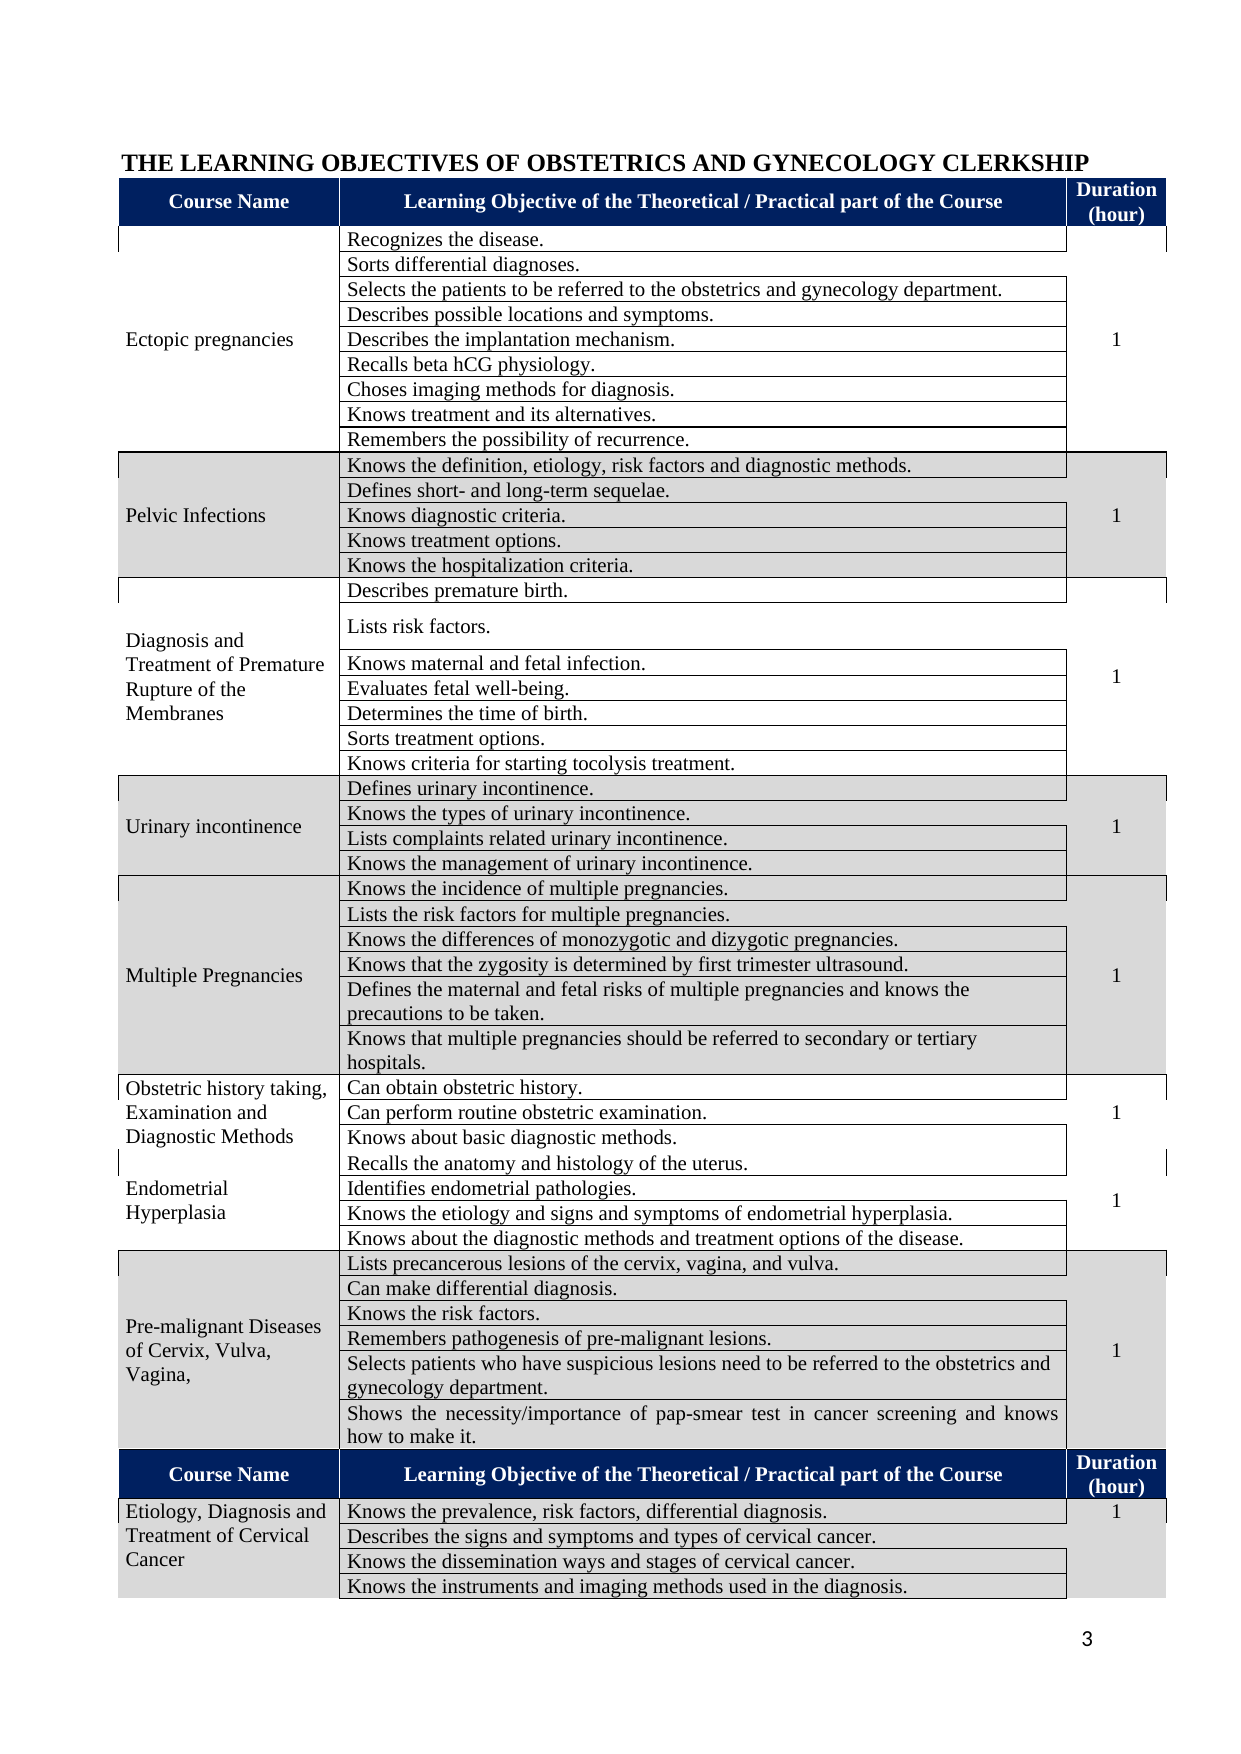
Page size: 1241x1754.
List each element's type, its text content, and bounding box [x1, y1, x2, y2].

table_cell 1 [1067, 1499, 1166, 1598]
table_cell Selects patients who have suspicious lesions need to be referred to the obstetrics and gynecology department. [340, 1351, 1066, 1399]
table_cell 1 [1067, 1251, 1166, 1448]
table_cell Knows criteria for starting tocolysis treatment. [340, 751, 1066, 775]
table_cell Lists precancerous lesions of the cervix, vagina, and vulva. [340, 1251, 1066, 1275]
table_cell Knows the hospitalization criteria. [340, 553, 1066, 577]
table_cell Defines urinary incontinence. [340, 776, 1066, 800]
table_cell Learning Objective of the Theoretical / Practical part of the Course [340, 1450, 1066, 1498]
table_cell Obstetric history taking, Examination and Diagnostic Methods [118, 1075, 339, 1149]
table_cell Knows the prevalence, risk factors, differential diagnosis. [340, 1499, 1066, 1523]
table_cell Knows that the zygosity is determined by first trimester ultrasound. [340, 952, 1066, 976]
table_cell Determines the time of birth. [340, 701, 1066, 725]
table_cell Duration (hour) [1067, 1450, 1166, 1498]
table_cell Choses imaging methods for diagnosis. [340, 377, 1066, 401]
table_cell 1 [1067, 578, 1166, 775]
table_cell Identifies endometrial pathologies. [340, 1176, 1067, 1199]
table_header Learning Objective of the Theoretical / Practical part of the Course [340, 178, 1066, 226]
table_cell Lists the risk factors for multiple pregnancies. [340, 901, 1067, 926]
table_cell Sorts differential diagnoses. [340, 252, 1067, 276]
table_cell Urinary incontinence [118, 776, 339, 875]
table_cell Describes the implantation mechanism. [340, 327, 1066, 351]
table_cell Diagnosis and Treatment of Premature Rupture of the Membranes [118, 578, 339, 775]
table_cell Pelvic Infections [118, 453, 339, 577]
table_cell Recognizes the disease. [340, 227, 1066, 251]
table_cell Defines short- and long-term sequelae. [340, 478, 1067, 502]
table_cell 1 [1067, 876, 1166, 1074]
table_cell 1 [1067, 1075, 1166, 1149]
table_cell Describes premature birth. [340, 578, 1066, 602]
table_cell Endometrial Hyperplasia [118, 1150, 339, 1250]
table_header Course Name [119, 178, 339, 226]
table_cell 1 [1067, 776, 1166, 875]
table_cell Knows about basic diagnostic methods. [340, 1125, 1066, 1149]
table_cell Knows that multiple pregnancies should be referred to secondary or tertiary hospitals. [340, 1026, 1066, 1074]
table_cell Evaluates fetal well-being. [340, 676, 1066, 699]
table_cell Recalls beta hCG physiology. [340, 352, 1066, 376]
table_cell Lists complaints related urinary incontinence. [340, 826, 1066, 850]
table_cell Describes the signs and symptoms and types of cervical cancer. [340, 1524, 1067, 1548]
table_cell Can obtain obstetric history. [340, 1075, 1066, 1099]
table_cell Knows treatment and its alternatives. [340, 402, 1066, 426]
table_cell Sorts treatment options. [340, 726, 1066, 750]
table_cell Knows the management of urinary incontinence. [340, 851, 1066, 875]
table_cell Knows the incidence of multiple pregnancies. [340, 876, 1066, 900]
table_cell Lists risk factors. [340, 603, 1067, 649]
table_cell Knows the dissemination ways and stages of cervical cancer. [340, 1549, 1066, 1573]
table_cell Describes possible locations and symptoms. [340, 302, 1066, 326]
table_cell Defines the maternal and fetal risks of multiple pregnancies and knows the precautions to be taken. [340, 977, 1066, 1025]
table_cell Ectopic pregnancies [118, 227, 339, 451]
table_cell Knows the differences of monozygotic and dizygotic pregnancies. [340, 927, 1066, 951]
table_cell Knows the types of urinary incontinence. [340, 801, 1067, 825]
table_cell Knows the definition, etiology, risk factors and diagnostic methods. [340, 453, 1066, 477]
table_cell Recalls the anatomy and histology of the uterus. [340, 1150, 1066, 1174]
table_cell Selects the patients to be referred to the obstetrics and gynecology department. [340, 277, 1066, 301]
table_cell Knows treatment options. [340, 528, 1066, 552]
table_cell Can make differential diagnosis. [340, 1276, 1067, 1300]
table_cell Remembers pathogenesis of pre-malignant lesions. [340, 1326, 1066, 1350]
table_cell Knows the etiology and signs and symptoms of endometrial hyperplasia. [340, 1201, 1066, 1225]
table_cell Knows about the diagnostic methods and treatment options of the disease. [340, 1226, 1066, 1250]
table_cell Remembers the possibility of recurrence. [340, 428, 1066, 451]
table_cell 1 [1067, 453, 1166, 577]
table_cell Knows the risk factors. [340, 1301, 1066, 1325]
table_cell Pre-malignant Diseases of Cervix, Vulva, Vagina, [118, 1251, 339, 1448]
table_cell Etiology, Diagnosis and Treatment of Cervical Cancer [118, 1499, 339, 1598]
table_cell 1 [1067, 227, 1166, 451]
table_header Duration (hour) [1067, 178, 1166, 226]
table_cell Multiple Pregnancies [118, 876, 339, 1074]
table_cell Shows the necessity/importance of pap-smear test in cancer screening and knows how to make it. [340, 1400, 1066, 1448]
table_cell Knows the instruments and imaging methods used in the diagnosis. [340, 1574, 1066, 1598]
table_cell 1 [1067, 1150, 1166, 1250]
table_cell Knows maternal and fetal infection. [340, 650, 1066, 674]
table_cell Course Name [119, 1450, 339, 1498]
table_cell Can perform routine obstetric examination. [340, 1100, 1067, 1124]
text THE LEARNING OBJECTIVES OF OBSTETRICS AND GYNECOLOGY CLERKSHIP [118, 148, 1093, 176]
table_cell Knows diagnostic criteria. [340, 503, 1066, 527]
